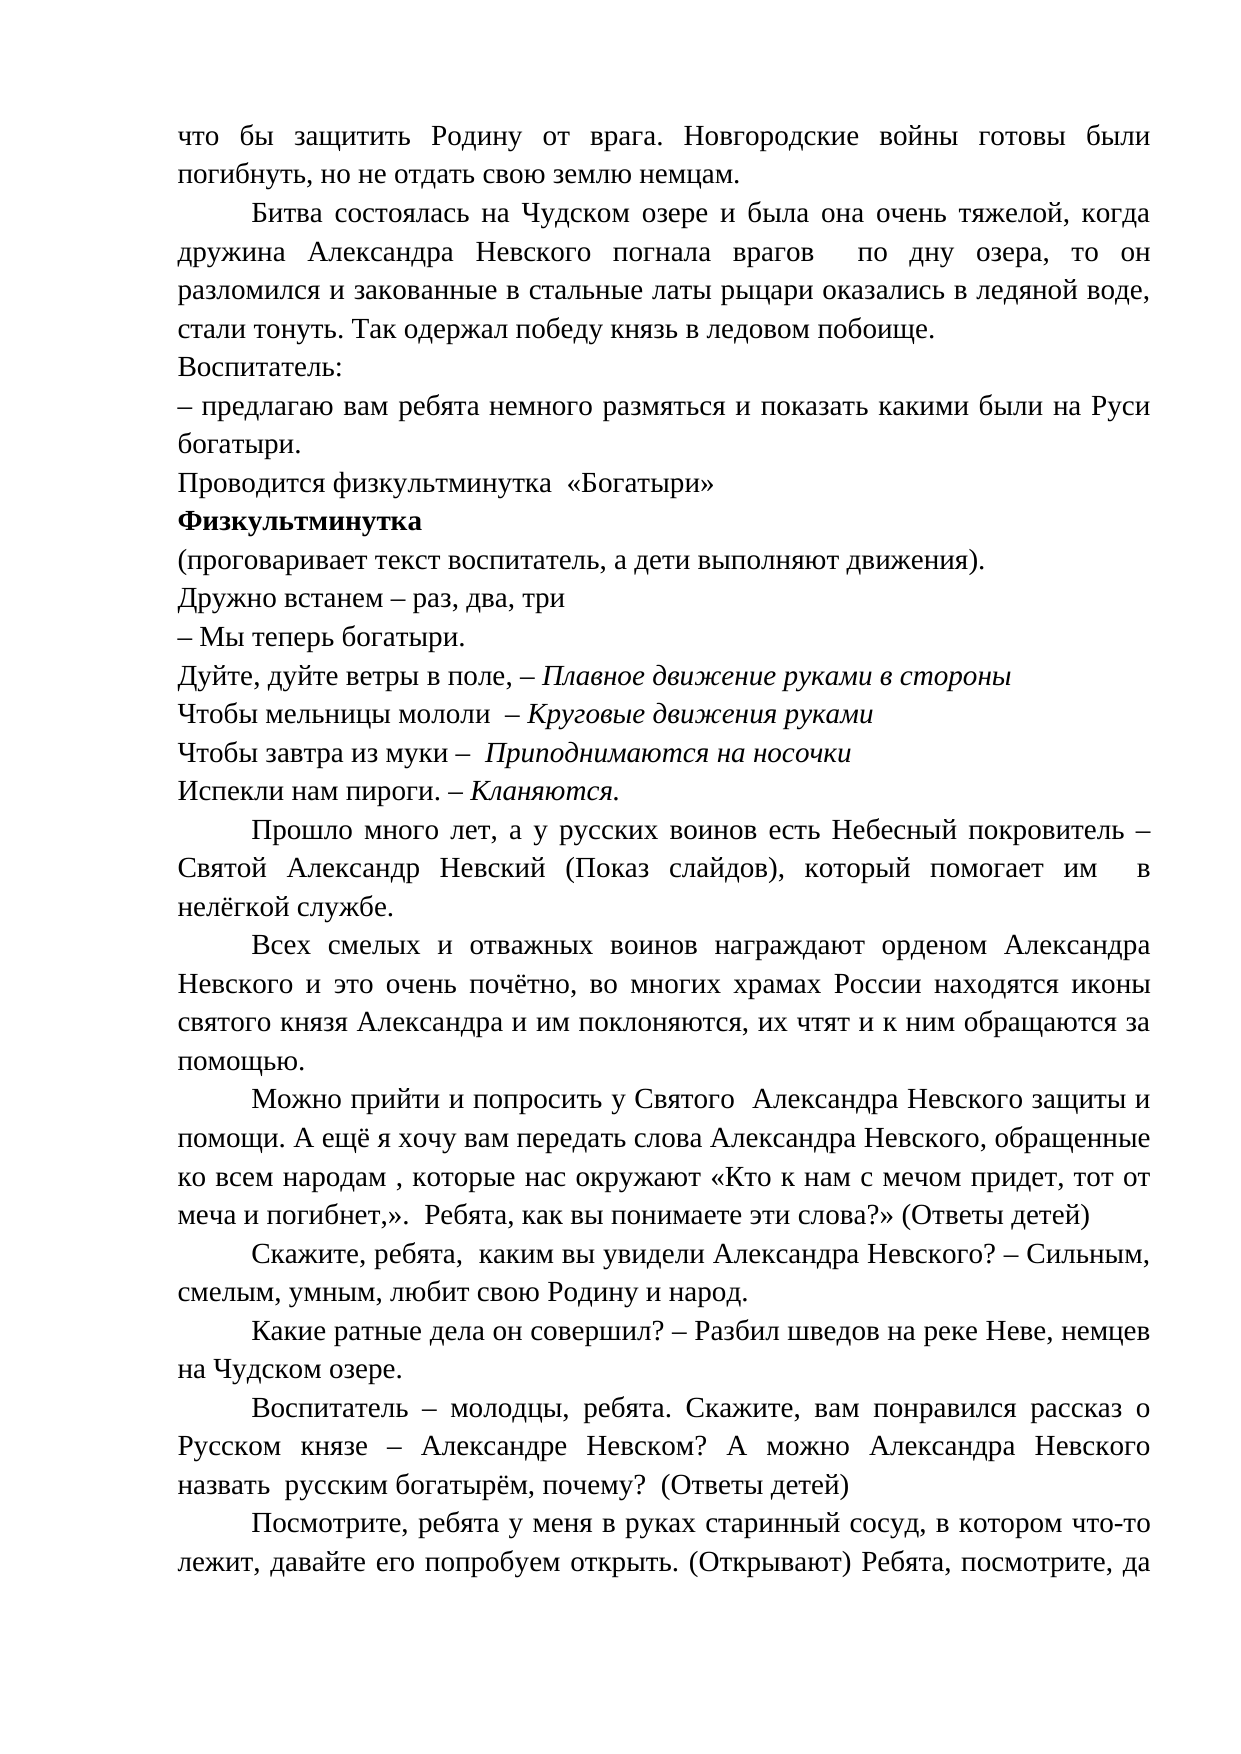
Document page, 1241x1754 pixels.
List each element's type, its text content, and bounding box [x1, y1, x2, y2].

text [177, 118, 1152, 190]
text Прошло много лет, а у русских воинов есть Небесный покровитель – Святой Александр Невский (Показ слайдов), который помогает им в нелёгкой службе. [177, 812, 1152, 922]
text – Мы теперь богатыри. [177, 619, 1152, 653]
text – предлагаю вам ребята немного размяться и показать какими были на Руси богатыри. [177, 388, 1152, 460]
text Чтобы мельницы мололи – Круговые движения руками [177, 696, 1152, 730]
text Воспитатель: [177, 349, 1152, 383]
text Испекли нам пироги. – Кланяются. [177, 773, 1152, 807]
text Воспитатель – молодцы, ребята. Скажите, вам понравился рассказ о Русском князе – Александре Невском? А можно Александра Невского назвать русским богатырём, почему? (Ответы детей) [177, 1390, 1152, 1501]
text Чтобы завтра из муки – Приподнимаются на носочки [177, 735, 1152, 768]
text Можно прийти и попросить у Святого Александра Невского защиты и помощи. А ещё я хочу вам передать слова Александра Невского, обращенные ко всем народам , которые нас окружают «Кто к нам с мечом придет, тот от меча и погибнет,». Ребята, как вы понимаете эти слова?» (Ответы детей) [177, 1082, 1152, 1231]
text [177, 1506, 1152, 1578]
text Дуйте, дуйте ветры в поле, – Плавное движение руками в стороны [177, 658, 1152, 691]
text Всех смелых и отважных воинов награждают орденом Александра Невского и это очень почётно, во многих храмах России находятся иконы святого князя Александра и им поклоняются, их чтят и к ним обращаются за помощью. [177, 927, 1152, 1077]
text Проводится физкультминутка «Богатыри» [177, 465, 1152, 498]
text Дружно встанем – раз, два, три [177, 581, 1152, 614]
text Битва состоялась на Чудском озере и была она очень тяжелой, когда дружина Александра Невского погнала врагов по дну озера, то он разломился и закованные в стальные латы рыцари оказались в ледяной воде, стали тонуть. Так одержал победу князь в ледовом побоище. [177, 195, 1152, 344]
text (проговаривает текст воспитатель, а дети выполняют движения). [177, 542, 1152, 576]
text Скажите, ребята, каким вы увидели Александра Невского? – Сильным, смелым, умным, любит свою Родину и народ. [177, 1236, 1152, 1308]
text Какие ратные дела он совершил? – Разбил шведов на реке Неве, немцев на Чудском озере. [177, 1313, 1152, 1385]
text Физкультминутка [177, 503, 1152, 537]
